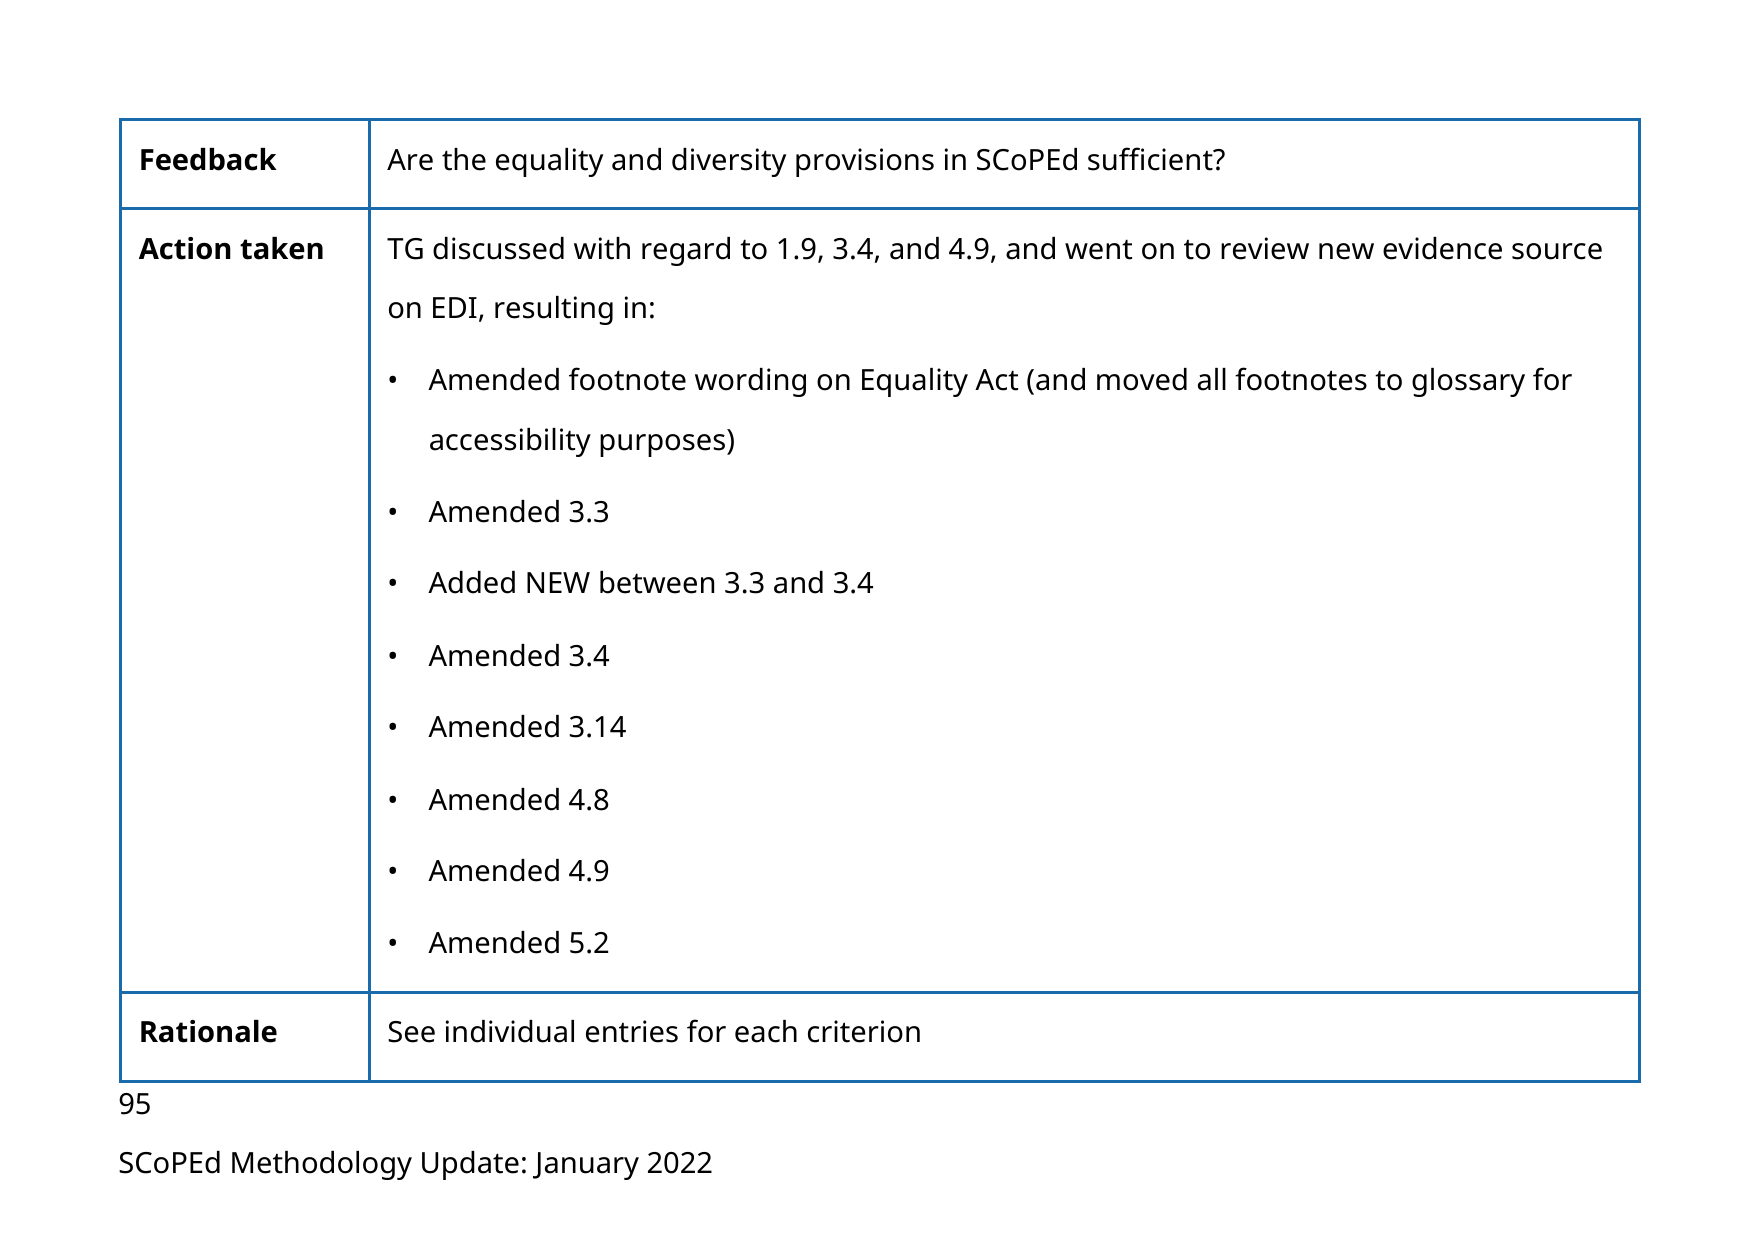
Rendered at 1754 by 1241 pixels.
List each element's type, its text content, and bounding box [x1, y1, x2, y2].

table_cell See individual entries for each criterion [371, 994, 1638, 1080]
table_header Feedback [122, 121, 368, 207]
table_cell Rationale [122, 994, 368, 1080]
table_header Are the equality and diversity provisions in SCoPEd sufficient? [371, 121, 1638, 207]
table_cell Action taken [122, 210, 368, 991]
table_cell TG discussed with regard to 1.9, 3.4, and 4.9, and went on to review new evidence source on EDI, resulting in: • Amended footnote wording on Equality Act (and moved all footnotes to glossary for accessibility purposes) • Amended 3.3 • Added NEW between 3.3 and 3.4 • Amended 3.4 • Amended 3.14 • Amended 4.8 • Amended 4.9 • Amended 5.2 [371, 210, 1638, 991]
